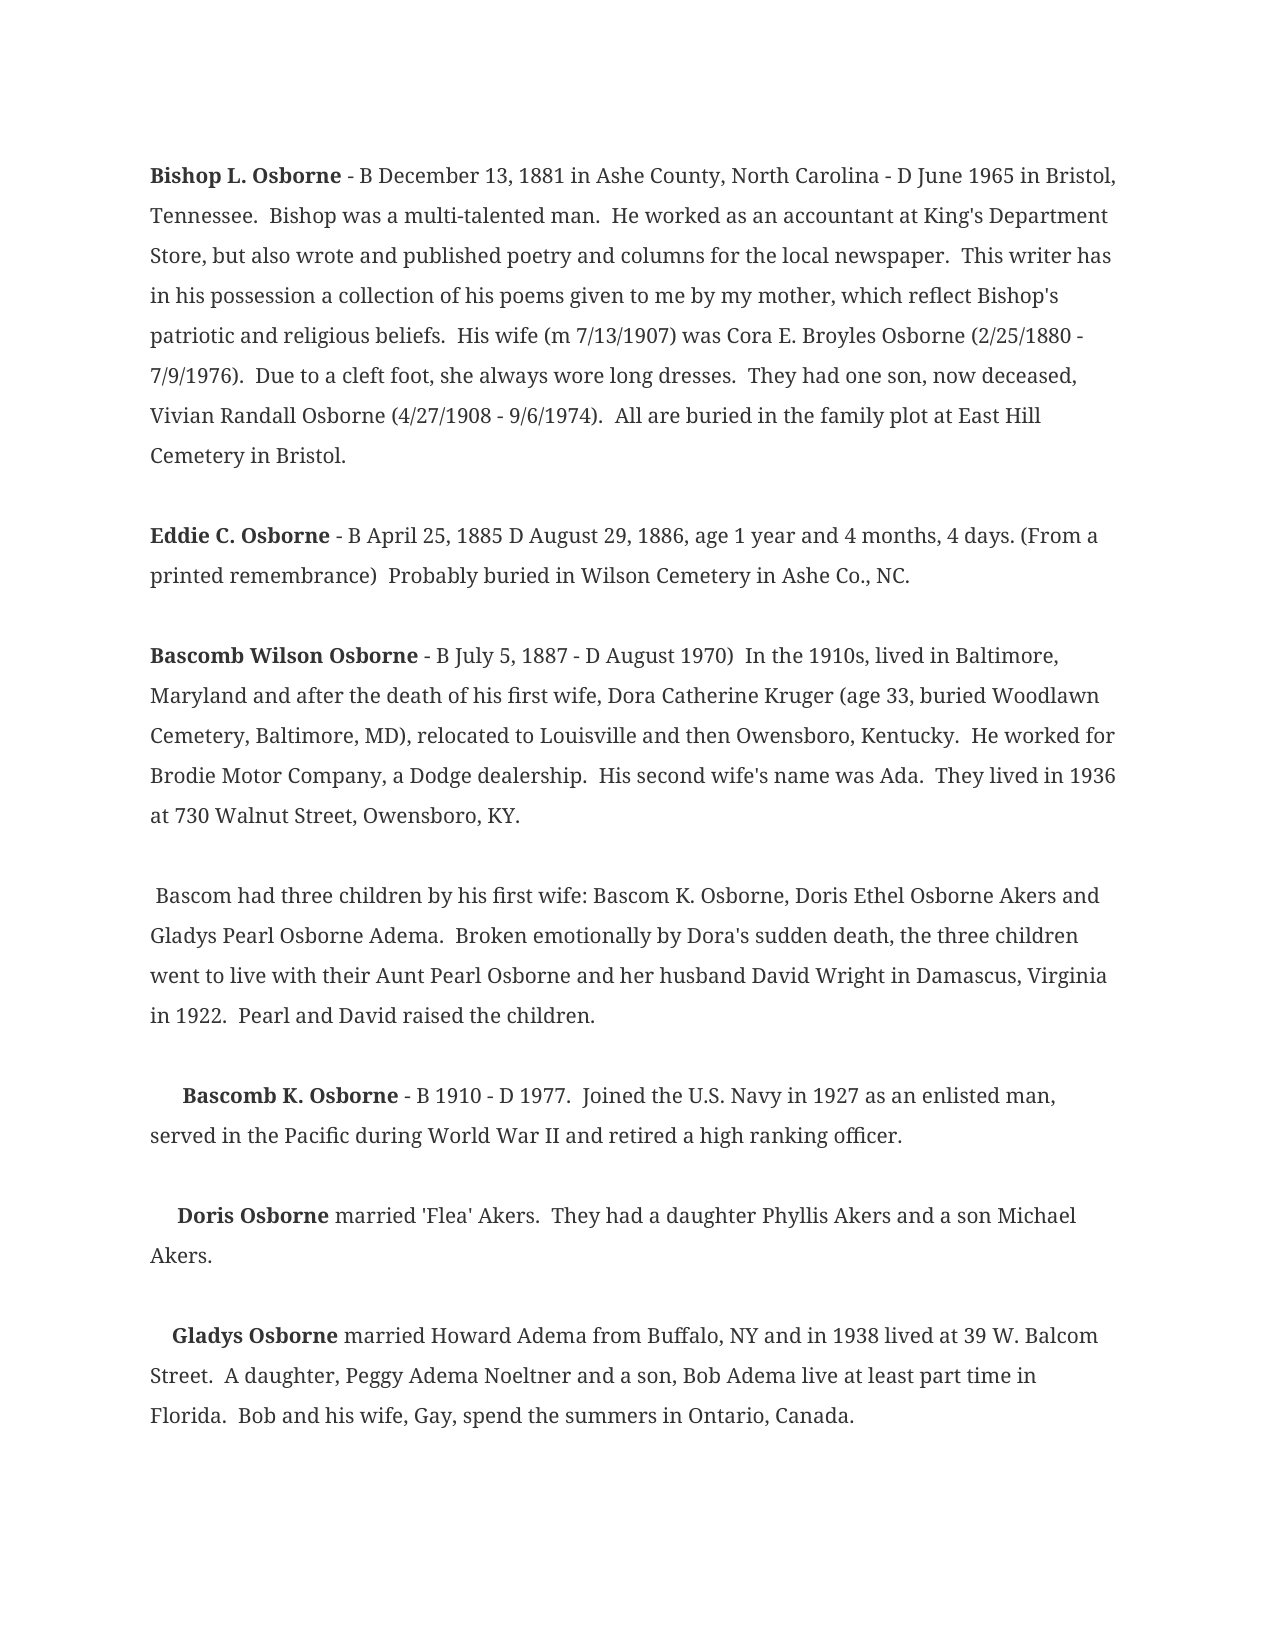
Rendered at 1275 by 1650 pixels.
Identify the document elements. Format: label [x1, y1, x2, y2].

text [150, 150, 1125, 1470]
